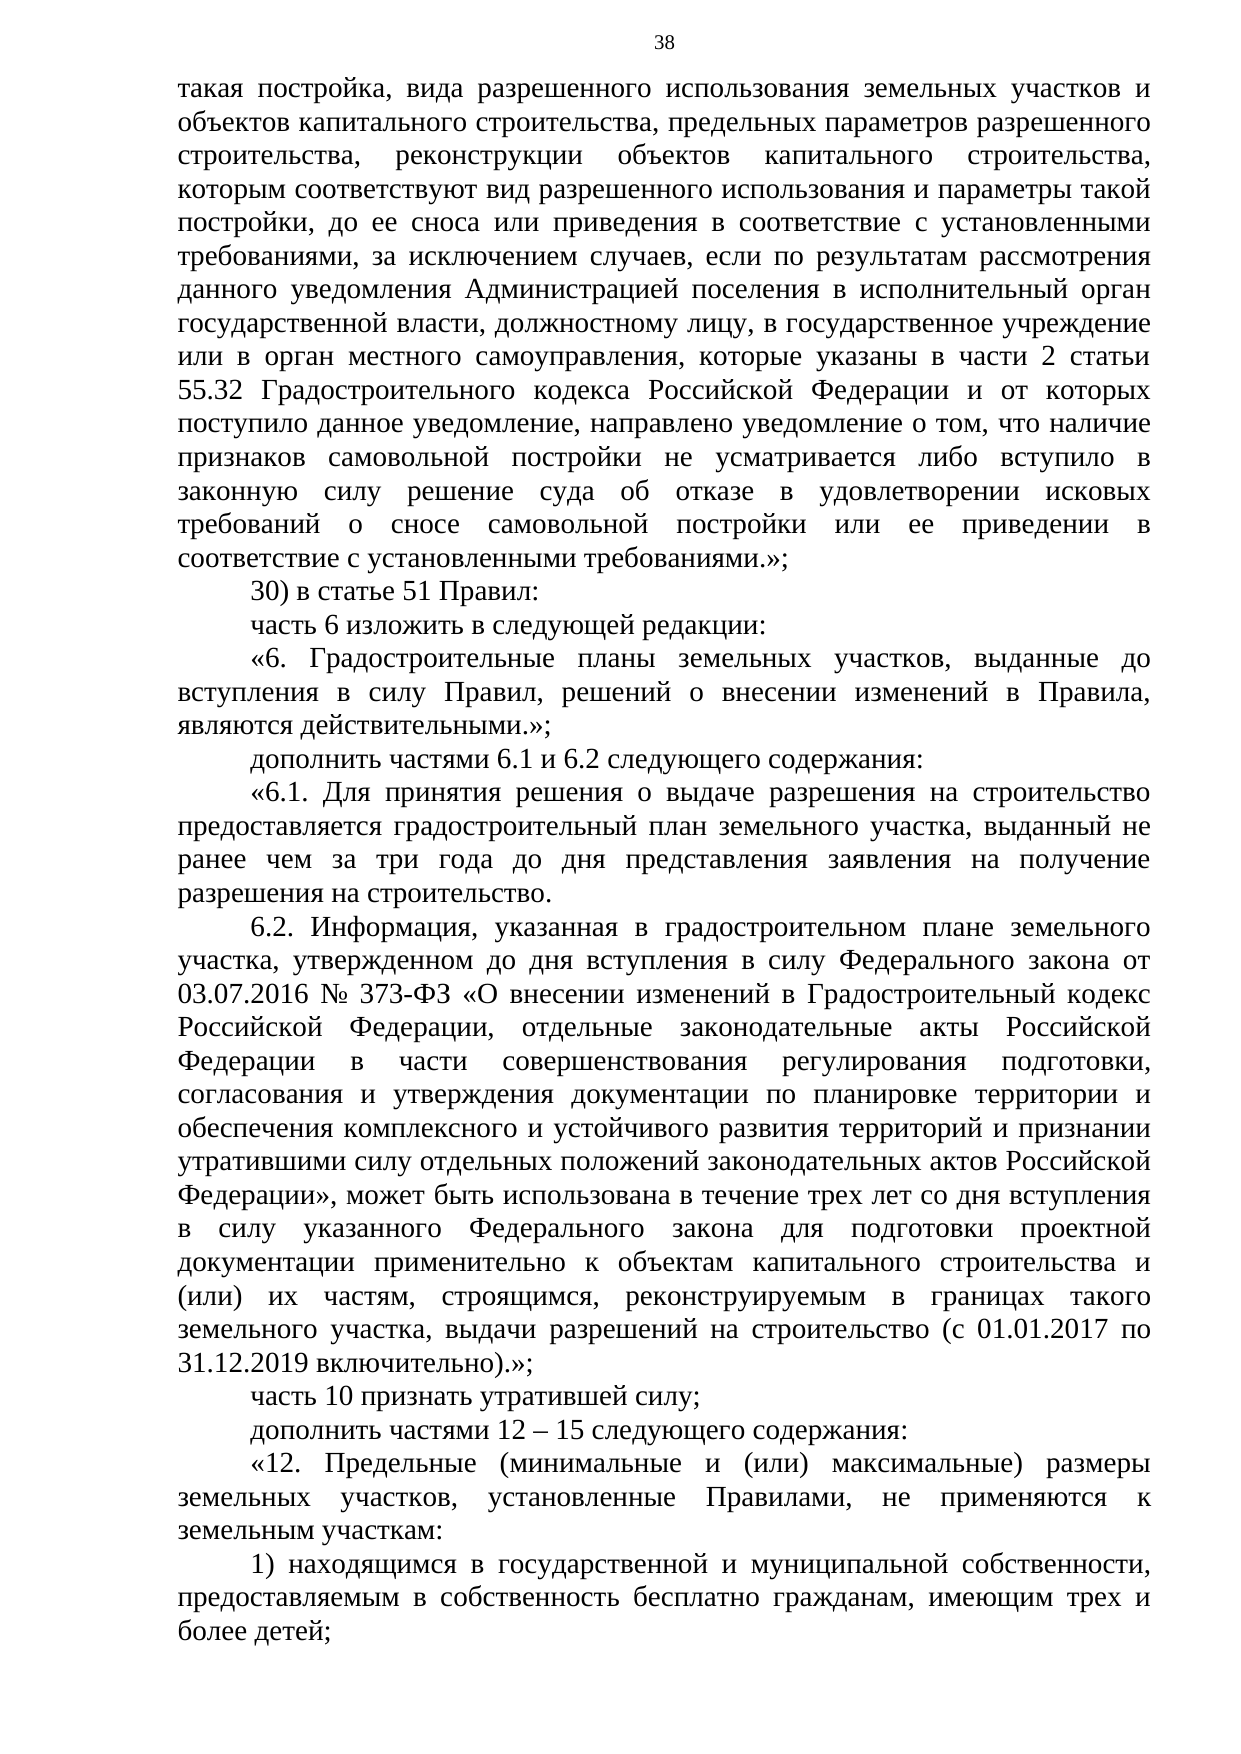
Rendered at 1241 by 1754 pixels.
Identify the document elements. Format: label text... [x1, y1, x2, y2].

text 30) в статье 51 Правил: [177, 573, 1152, 607]
text «6. Градостроительные планы земельных участков, выданные до вступления в силу Правил, решений о внесении изменений в Правила, являются действительными.»; [177, 640, 1152, 741]
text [177, 70, 1152, 573]
text «12. Предельные (минимальные и (или) максимальные) размеры земельных участков, установленные Правилами, не применяются к земельным участкам: [177, 1445, 1152, 1546]
text дополнить частями 12 – 15 следующего содержания: [177, 1412, 1152, 1445]
text 1) находящимся в государственной и муниципальной собственности, предоставляемым в собственность бесплатно гражданам, имеющим трех и более детей; [177, 1546, 1152, 1647]
text дополнить частями 6.1 и 6.2 следующего содержания: [177, 741, 1152, 774]
text «6.1. Для принятия решения о выдаче разрешения на строительство предоставляется градостроительный план земельного участка, выданный не ранее чем за три года до дня представления заявления на получение разрешения на строительство. [177, 774, 1152, 909]
text часть 10 признать утратившей силу; [177, 1378, 1152, 1412]
text часть 6 изложить в следующей редакции: [177, 607, 1152, 640]
text 6.2. Информация, указанная в градостроительном плане земельного участка, утвержденном до дня вступления в силу Федерального закона от 03.07.2016 № 373-ФЗ «О внесении изменений в Градостроительный кодекс Российской Федерации, отдельные законодательные акты Российской Федерации в части совершенствования регулирования подготовки, согласования и утверждения документации по планировке территории и обеспечения комплексного и устойчивого развития территорий и признании утратившими силу отдельных положений законодательных актов Российской Федерации», может быть использована в течение трех лет со дня вступления в силу указанного Федерального закона для подготовки проектной документации применительно к объектам капитального строительства и (или) их частям, строящимся, реконструируемым в границах такого земельного участка, выдачи разрешений на строительство (с 01.01.2017 по 31.12.2019 включительно).»; [177, 909, 1152, 1378]
